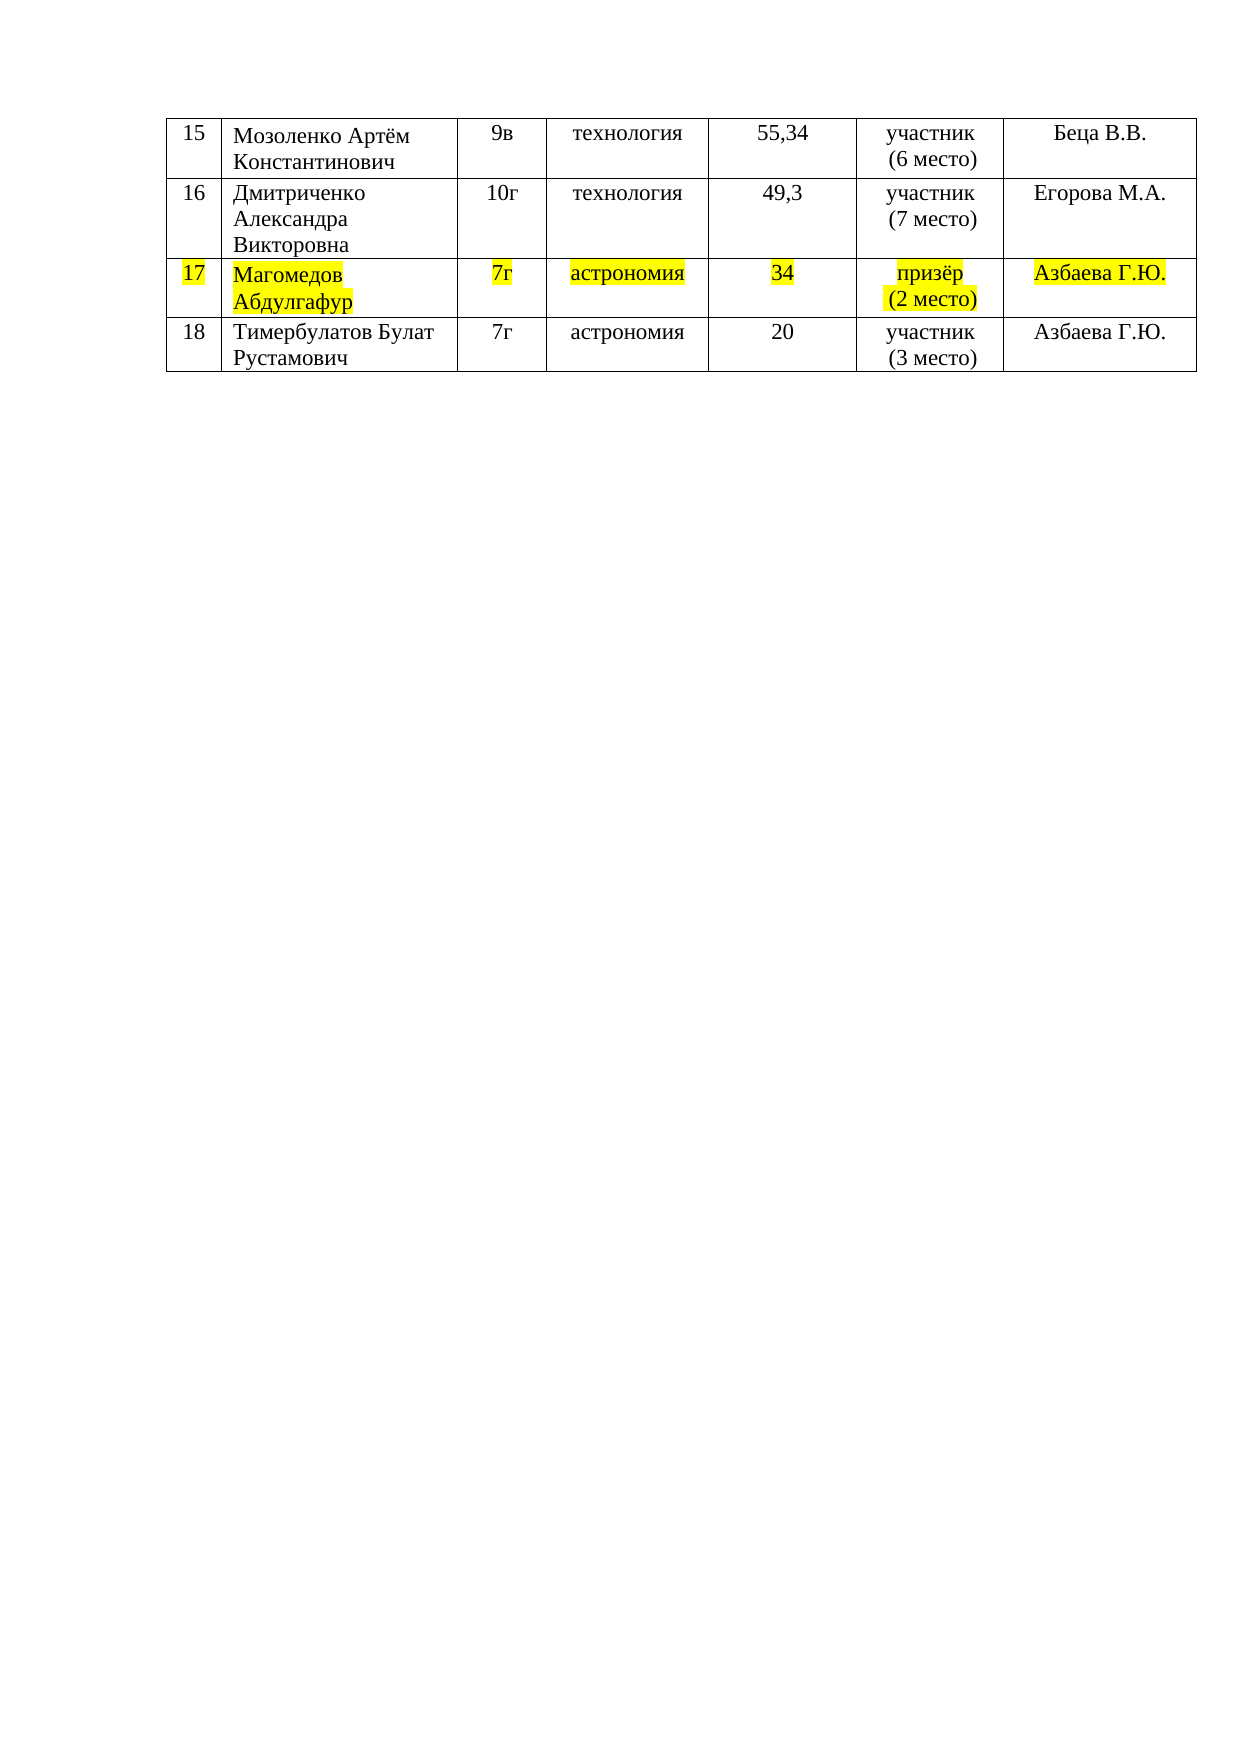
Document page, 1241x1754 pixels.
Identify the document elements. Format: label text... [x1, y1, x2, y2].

table_cell 16 [167, 179, 221, 258]
table_cell 7г [458, 259, 546, 317]
table_cell Мозоленко Артём Константинович [222, 119, 457, 177]
table_cell Магомедов Абдулгафур [222, 259, 457, 317]
table_cell 34 [709, 259, 856, 317]
table_cell технология [547, 179, 708, 258]
table_cell 7г [458, 318, 546, 371]
table_cell астрономия [547, 259, 708, 317]
table_cell Беца В.В. [1004, 119, 1196, 177]
table_cell 9в [458, 119, 546, 177]
table_cell Егорова М.А. [1004, 179, 1196, 258]
table_cell 15 [167, 119, 221, 177]
table_cell 55,34 [709, 119, 856, 177]
table_cell Дмитриченко Александра Викторовна [222, 179, 457, 258]
table_cell участник (6 место) [857, 119, 1003, 177]
table_cell 49,3 [709, 179, 856, 258]
table_cell 17 [167, 259, 221, 317]
table_cell Азбаева Г.Ю. [1004, 259, 1196, 317]
table_cell 20 [709, 318, 856, 371]
table_cell 10г [458, 179, 546, 258]
table_cell Азбаева Г.Ю. [1004, 318, 1196, 371]
table_cell призёр (2 место) [857, 259, 1003, 317]
table_cell участник (3 место) [857, 318, 1003, 371]
table_cell 18 [167, 318, 221, 371]
table_cell Тимербулатов Булат Рустамович [222, 318, 457, 371]
table_cell астрономия [547, 318, 708, 371]
table_cell участник (7 место) [857, 179, 1003, 258]
table_cell технология [547, 119, 708, 177]
